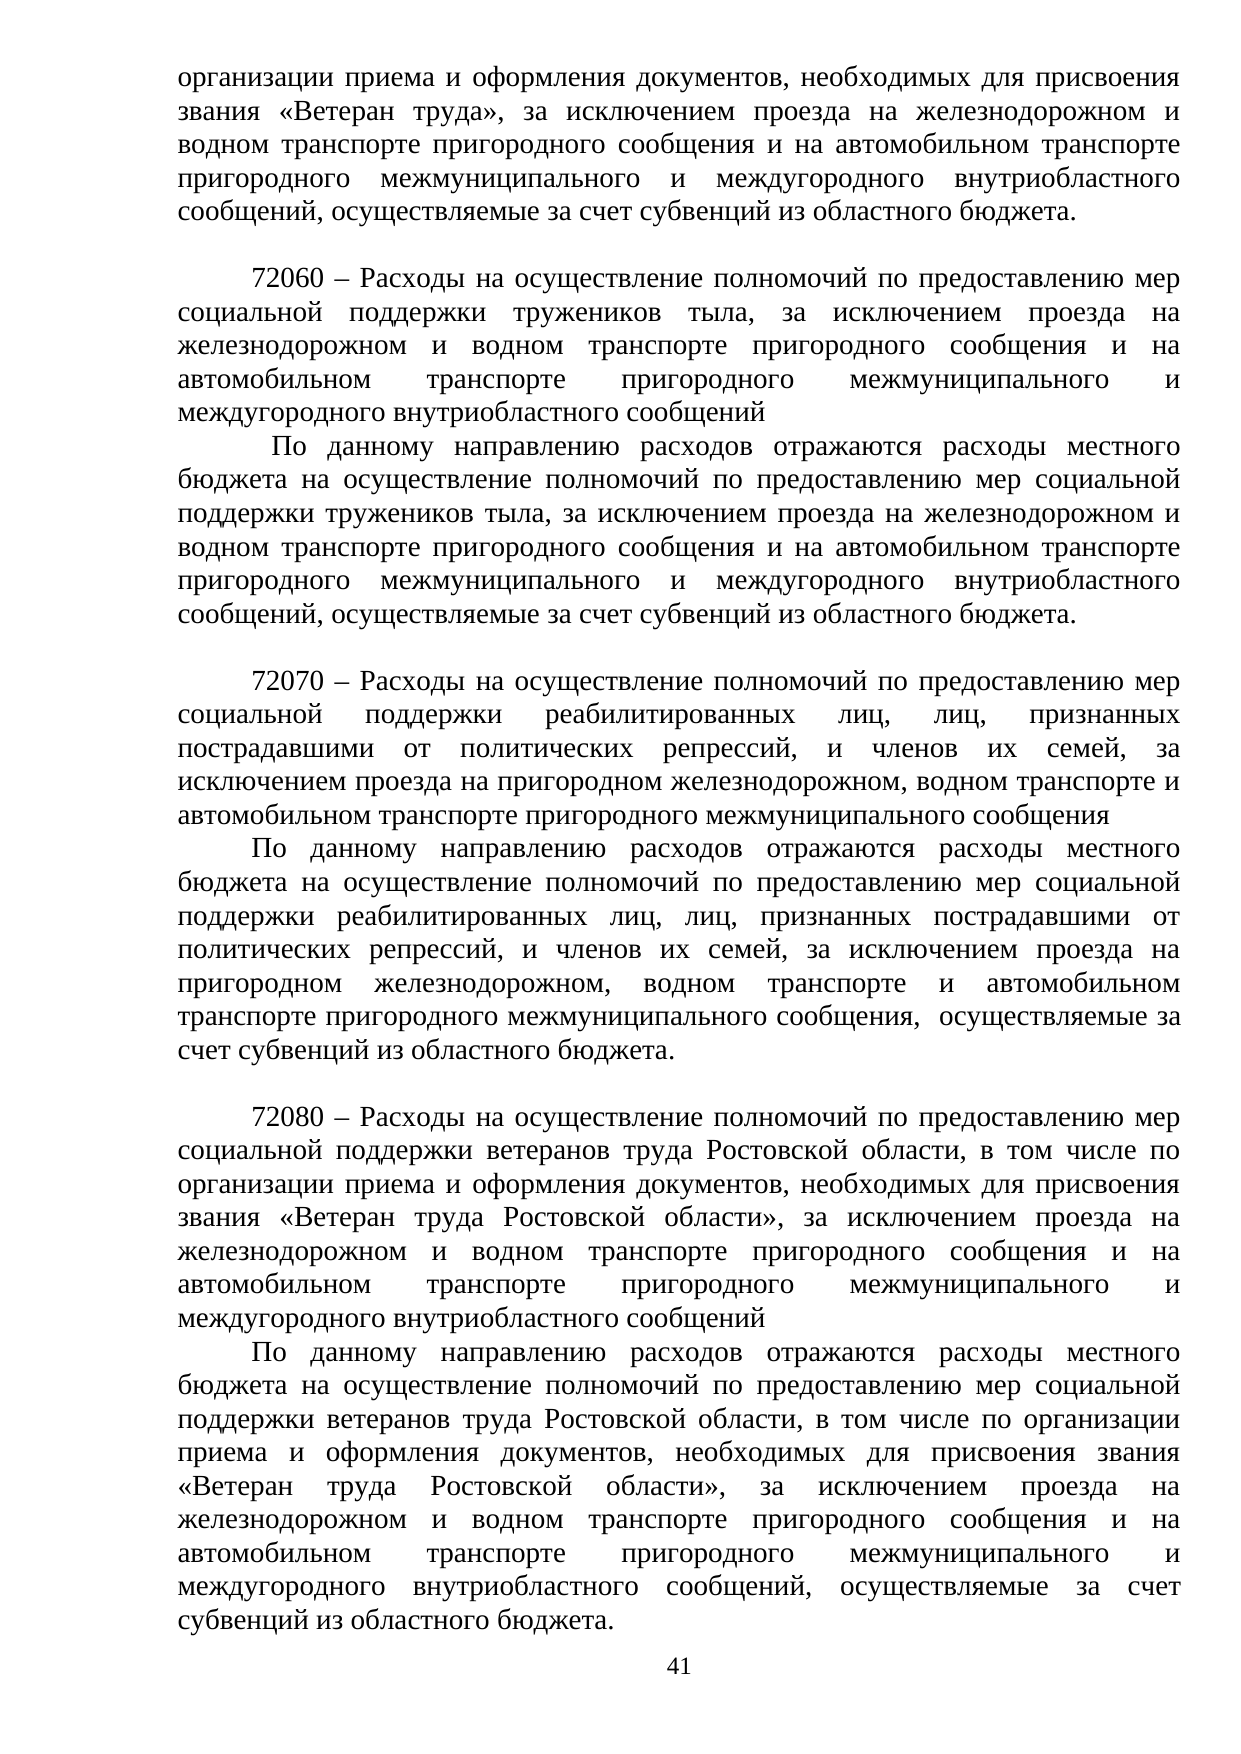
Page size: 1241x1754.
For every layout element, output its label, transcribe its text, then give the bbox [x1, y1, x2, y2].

text По данному направлению расходов отражаются расходы местного бюджета на осуществление полномочий по предоставлению мер социальной поддержки реабилитированных лиц, лиц, признанных пострадавшими от политических репрессий, и членов их семей, за исключением проезда на пригородном железнодорожном, водном транспорте и автомобильном транспорте пригородного межмуниципального сообщения, осуществляемые за счет субвенций из областного бюджета. [177, 831, 1181, 1065]
text По данному направлению расходов отражаются расходы местного бюджета на осуществление полномочий по предоставлению мер социальной поддержки тружеников тыла, за исключением проезда на железнодорожном и водном транспорте пригородного сообщения и на автомобильном транспорте пригородного межмуниципального и междугородного внутриобластного сообщений, осуществляемые за счет субвенций из областного бюджета. [177, 428, 1181, 629]
text По данному направлению расходов отражаются расходы местного бюджета на осуществление полномочий по предоставлению мер социальной поддержки ветеранов труда Ростовской области, в том числе по организации приема и оформления документов, необходимых для присвоения звания «Ветеран труда Ростовской области», за исключением проезда на железнодорожном и водном транспорте пригородного сообщения и на автомобильном транспорте пригородного межмуниципального и междугородного внутриобластного сообщений, осуществляемые за счет субвенций из областного бюджета. [177, 1334, 1181, 1636]
text 72080 – Расходы на осуществление полномочий по предоставлению мер социальной поддержки ветеранов труда Ростовской области, в том числе по организации приема и оформления документов, необходимых для присвоения звания «Ветеран труда Ростовской области», за исключением проезда на железнодорожном и водном транспорте пригородного сообщения и на автомобильном транспорте пригородного межмуниципального и междугородного внутриобластного сообщений [177, 1099, 1181, 1334]
text 72070 – Расходы на осуществление полномочий по предоставлению мер социальной поддержки реабилитированных лиц, лиц, признанных пострадавшими от политических репрессий, и членов их семей, за исключением проезда на пригородном железнодорожном, водном транспорте и автомобильном транспорте пригородного межмуниципального сообщения [177, 663, 1181, 831]
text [177, 59, 1181, 227]
text 72060 – Расходы на осуществление полномочий по предоставлению мер социальной поддержки тружеников тыла, за исключением проезда на железнодорожном и водном транспорте пригородного сообщения и на автомобильном транспорте пригородного межмуниципального и междугородного внутриобластного сообщений [177, 260, 1181, 428]
